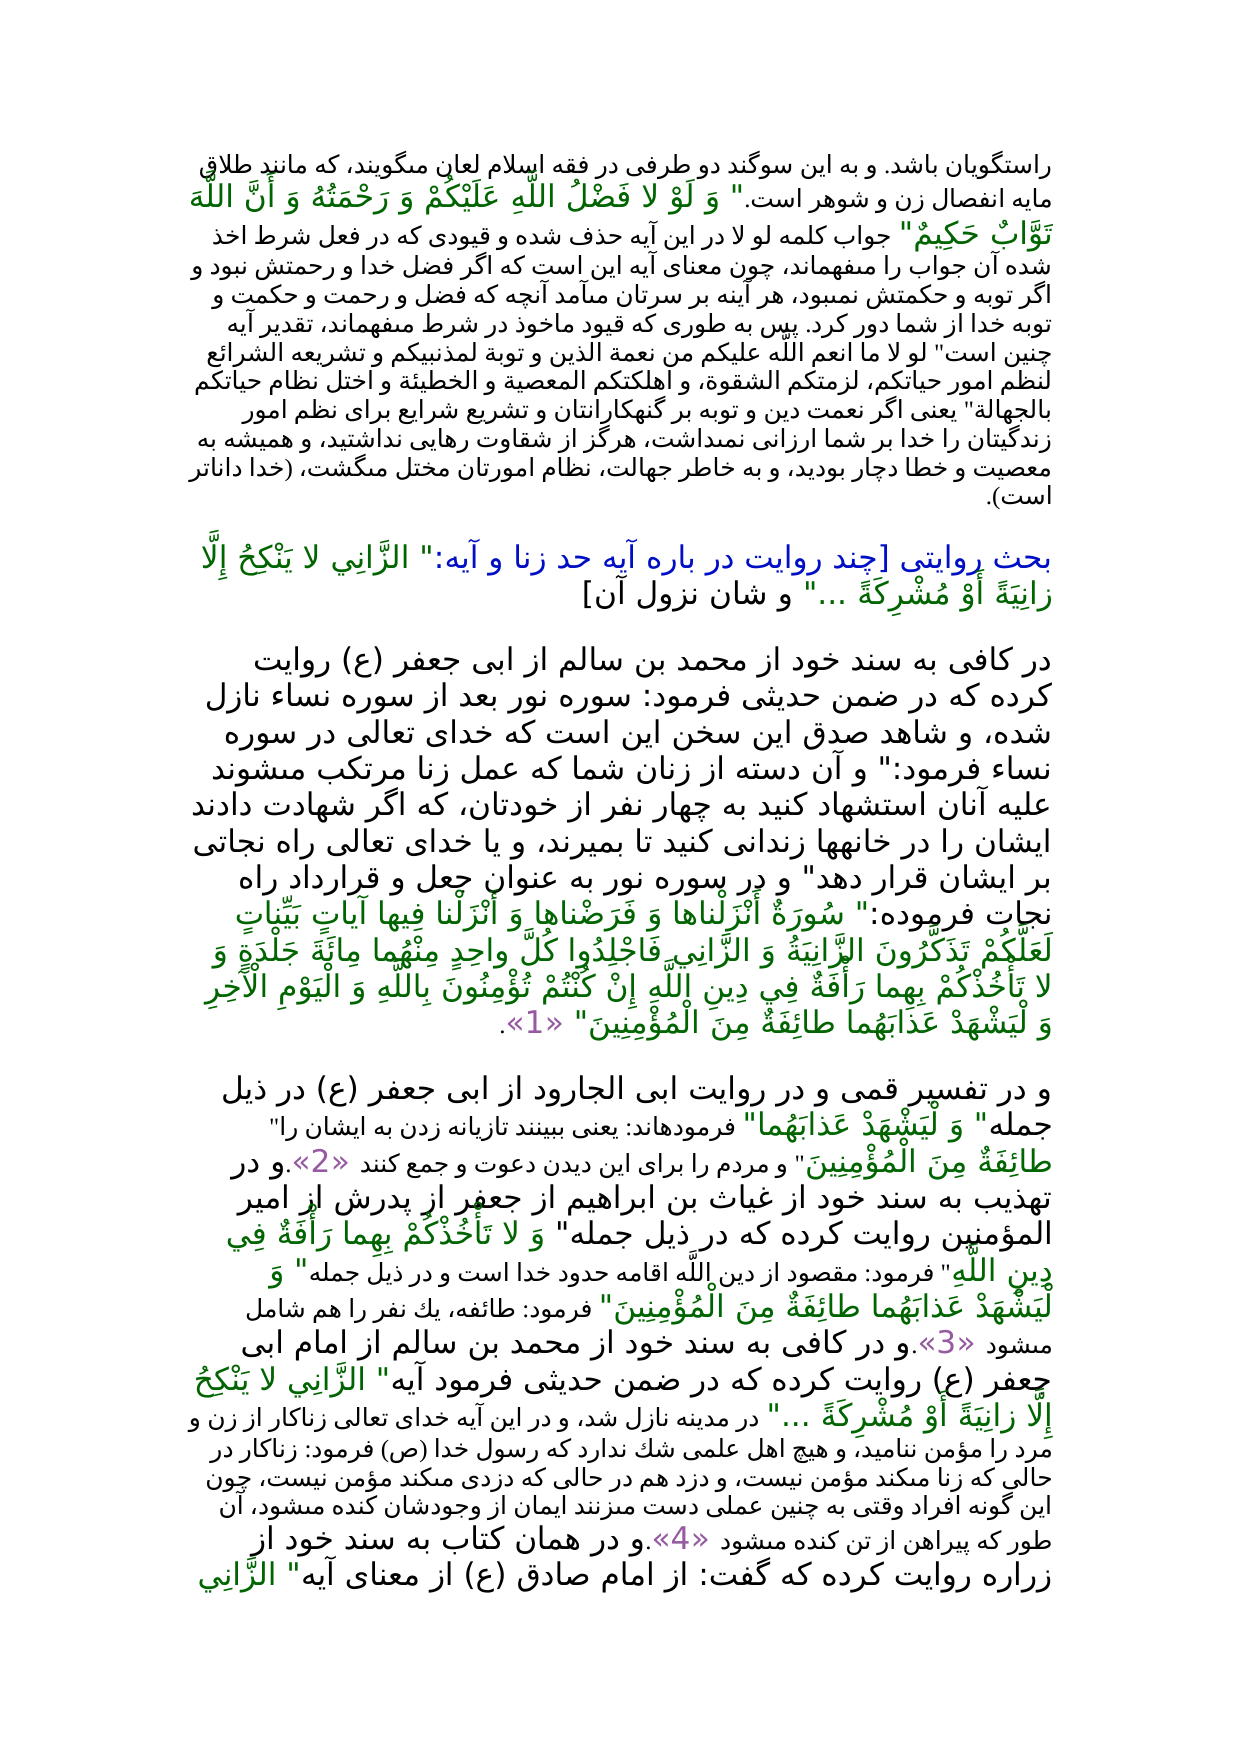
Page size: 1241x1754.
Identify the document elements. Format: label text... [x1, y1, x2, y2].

text در كافى به سند خود از محمد بن سالم از ابى جعفر (ع) روايت كرده كه در ضمن حديثى فرمود: سوره نور بعد از سوره نساء نازل شده، و شاهد صدق اين سخن اين است كه خداى تعالى در سوره نساء فرمود:" و آن دسته از زنان شما كه عمل زنا مرتكب مى‏شوند عليه آنان استشهاد كنيد به چهار نفر از خودتان، كه اگر شهادت دادند ايشان را در خانه‏ها زندانى كنيد تا بميرند، و يا خداى تعالى راه نجاتى بر ايشان قرار دهد" و در سوره نور به عنوان جعل و قرارداد راه نجات فرموده:" سُورَةٌ أَنْزَلْناها وَ فَرَضْناها وَ أَنْزَلْنا فِيها آياتٍ بَيِّناتٍ لَعَلَّكُمْ تَذَكَّرُونَ الزَّانِيَةُ وَ الزَّانِي فَاجْلِدُوا كُلَّ واحِدٍ مِنْهُما مِائَةَ جَلْدَةٍ وَ لا تَأْخُذْكُمْ بِهِما رَأْفَةٌ فِي دِينِ اللَّهِ إِنْ كُنْتُمْ تُؤْمِنُونَ بِاللَّهِ وَ الْيَوْمِ الْآخِرِ وَ لْيَشْهَدْ عَذابَهُما طائِفَةٌ مِنَ الْمُؤْمِنِينَ" «1». [187, 641, 1053, 1041]
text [187, 1070, 1053, 1593]
text بحث روايتى [چند روايت در باره آيه حد زنا و آيه:" الزَّانِي لا يَنْكِحُ إِلَّا زانِيَةً أَوْ مُشْرِكَةً ..." و شان نزول آن‏] [187, 539, 1053, 612]
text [187, 150, 1053, 510]
